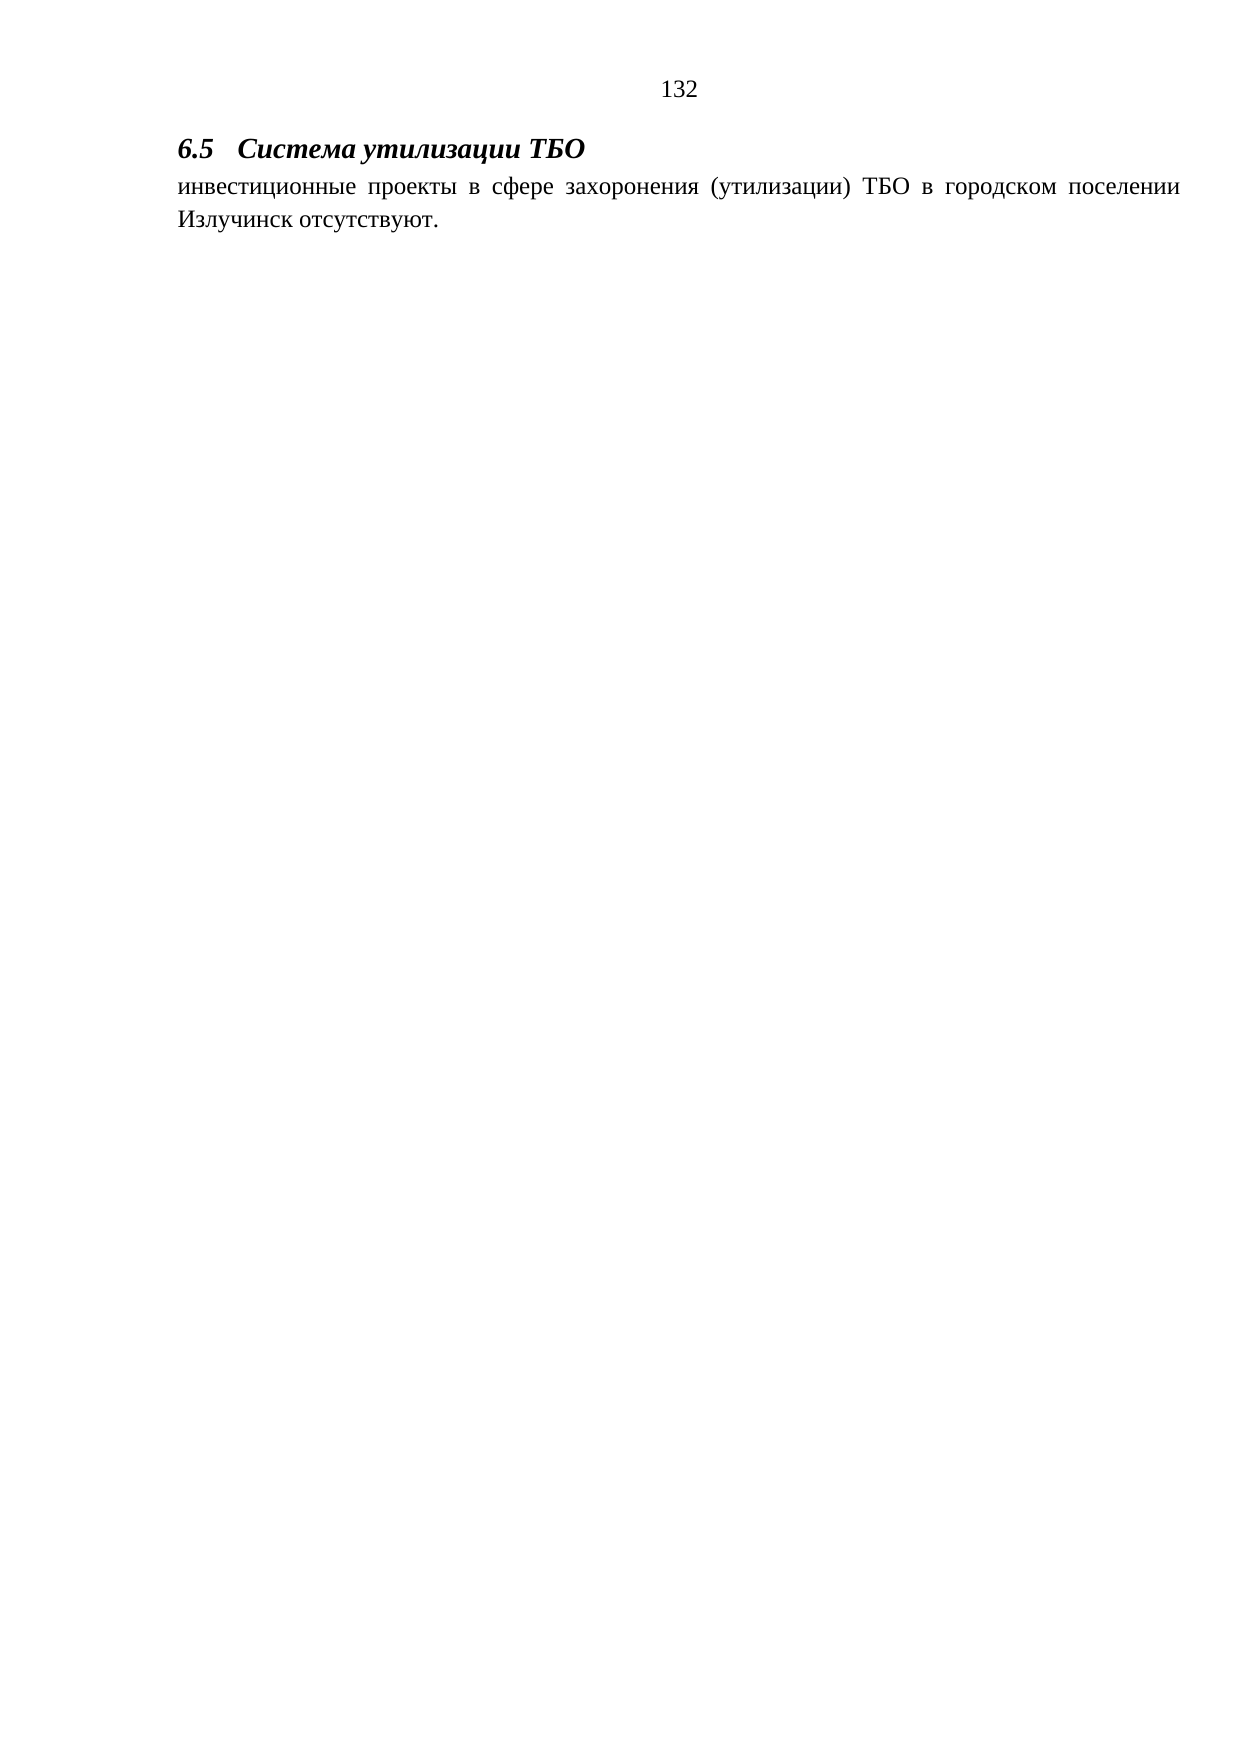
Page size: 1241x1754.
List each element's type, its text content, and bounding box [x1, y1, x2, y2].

list Система утилизации ТБО [177, 131, 1181, 165]
text инвестиционные проекты в сфере захоронения (утилизации) ТБО в городском поселении Излучинск отсутствуют. [177, 171, 1181, 233]
